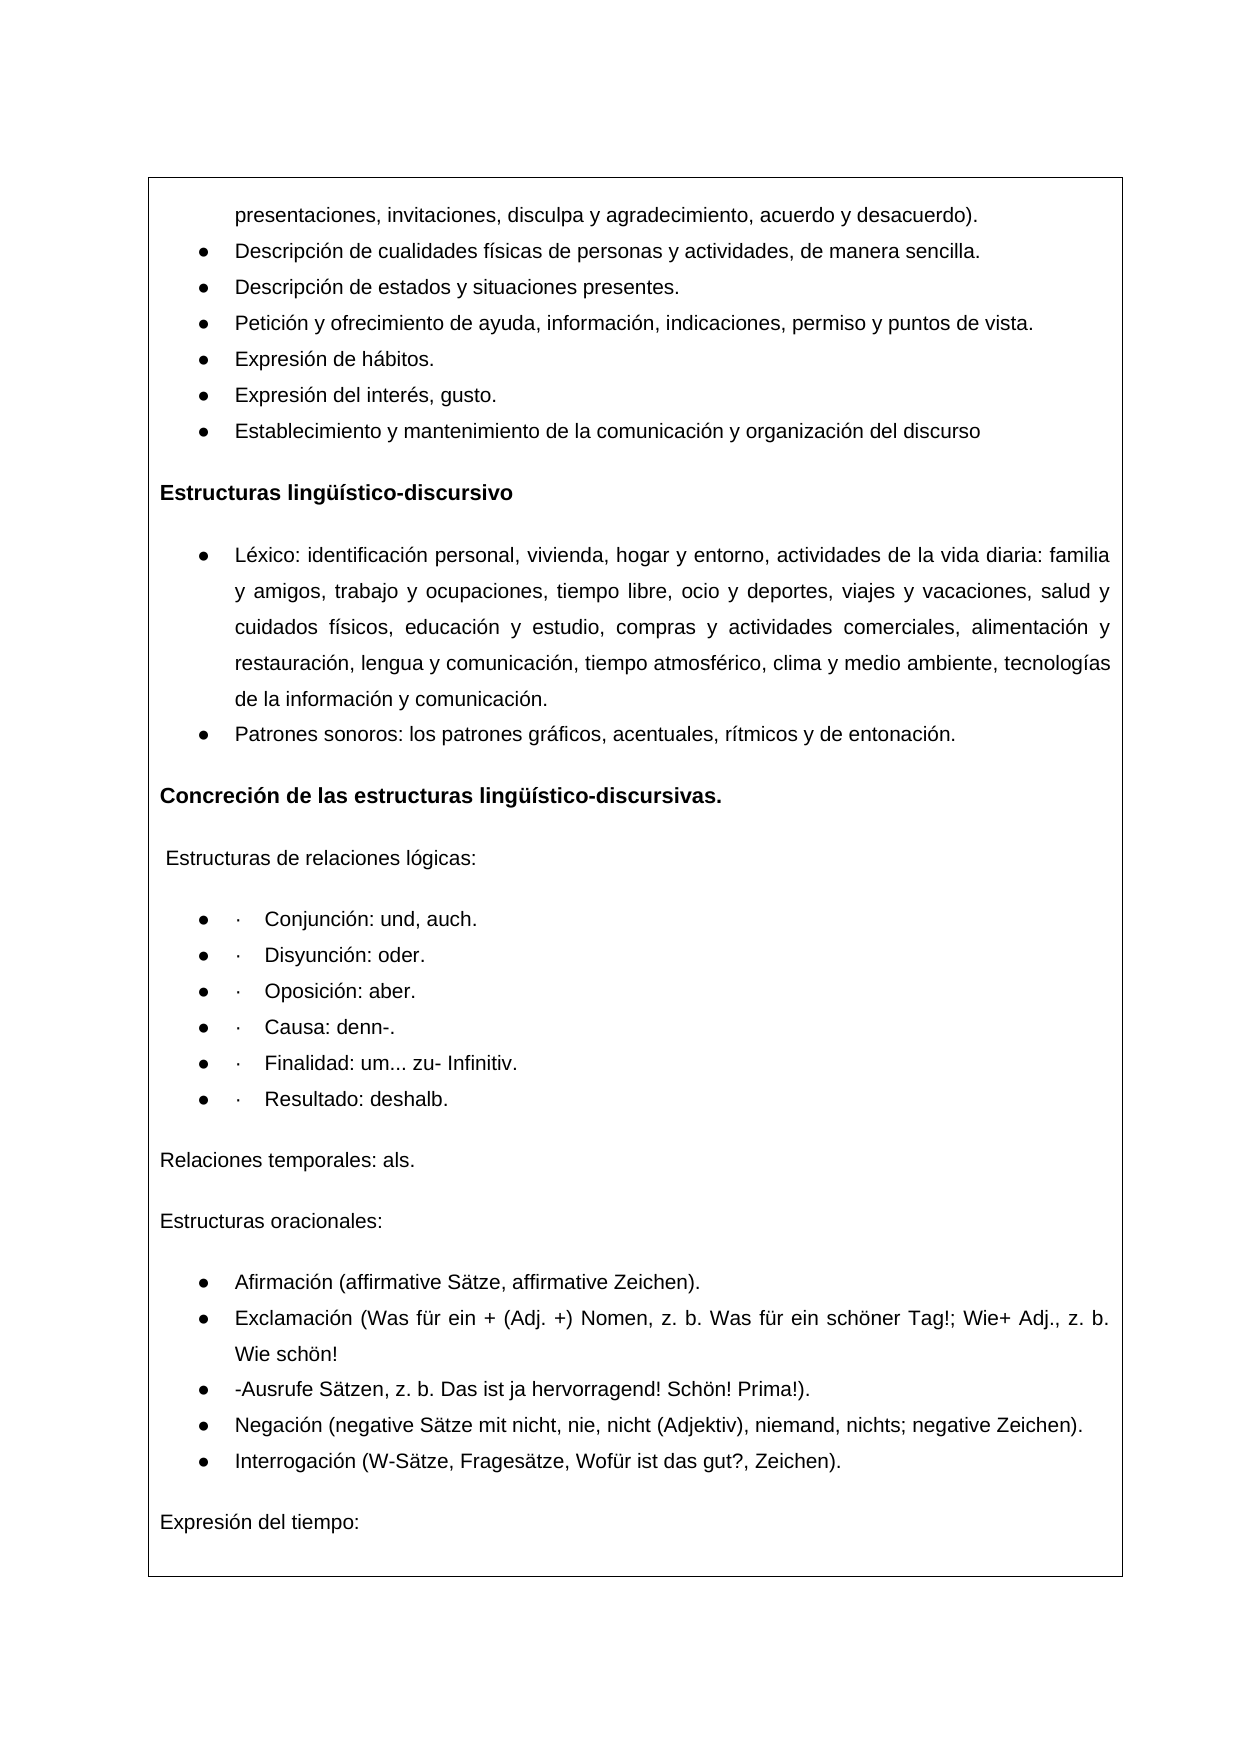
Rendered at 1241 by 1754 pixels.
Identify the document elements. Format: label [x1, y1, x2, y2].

table_cell [149, 178, 1122, 1576]
